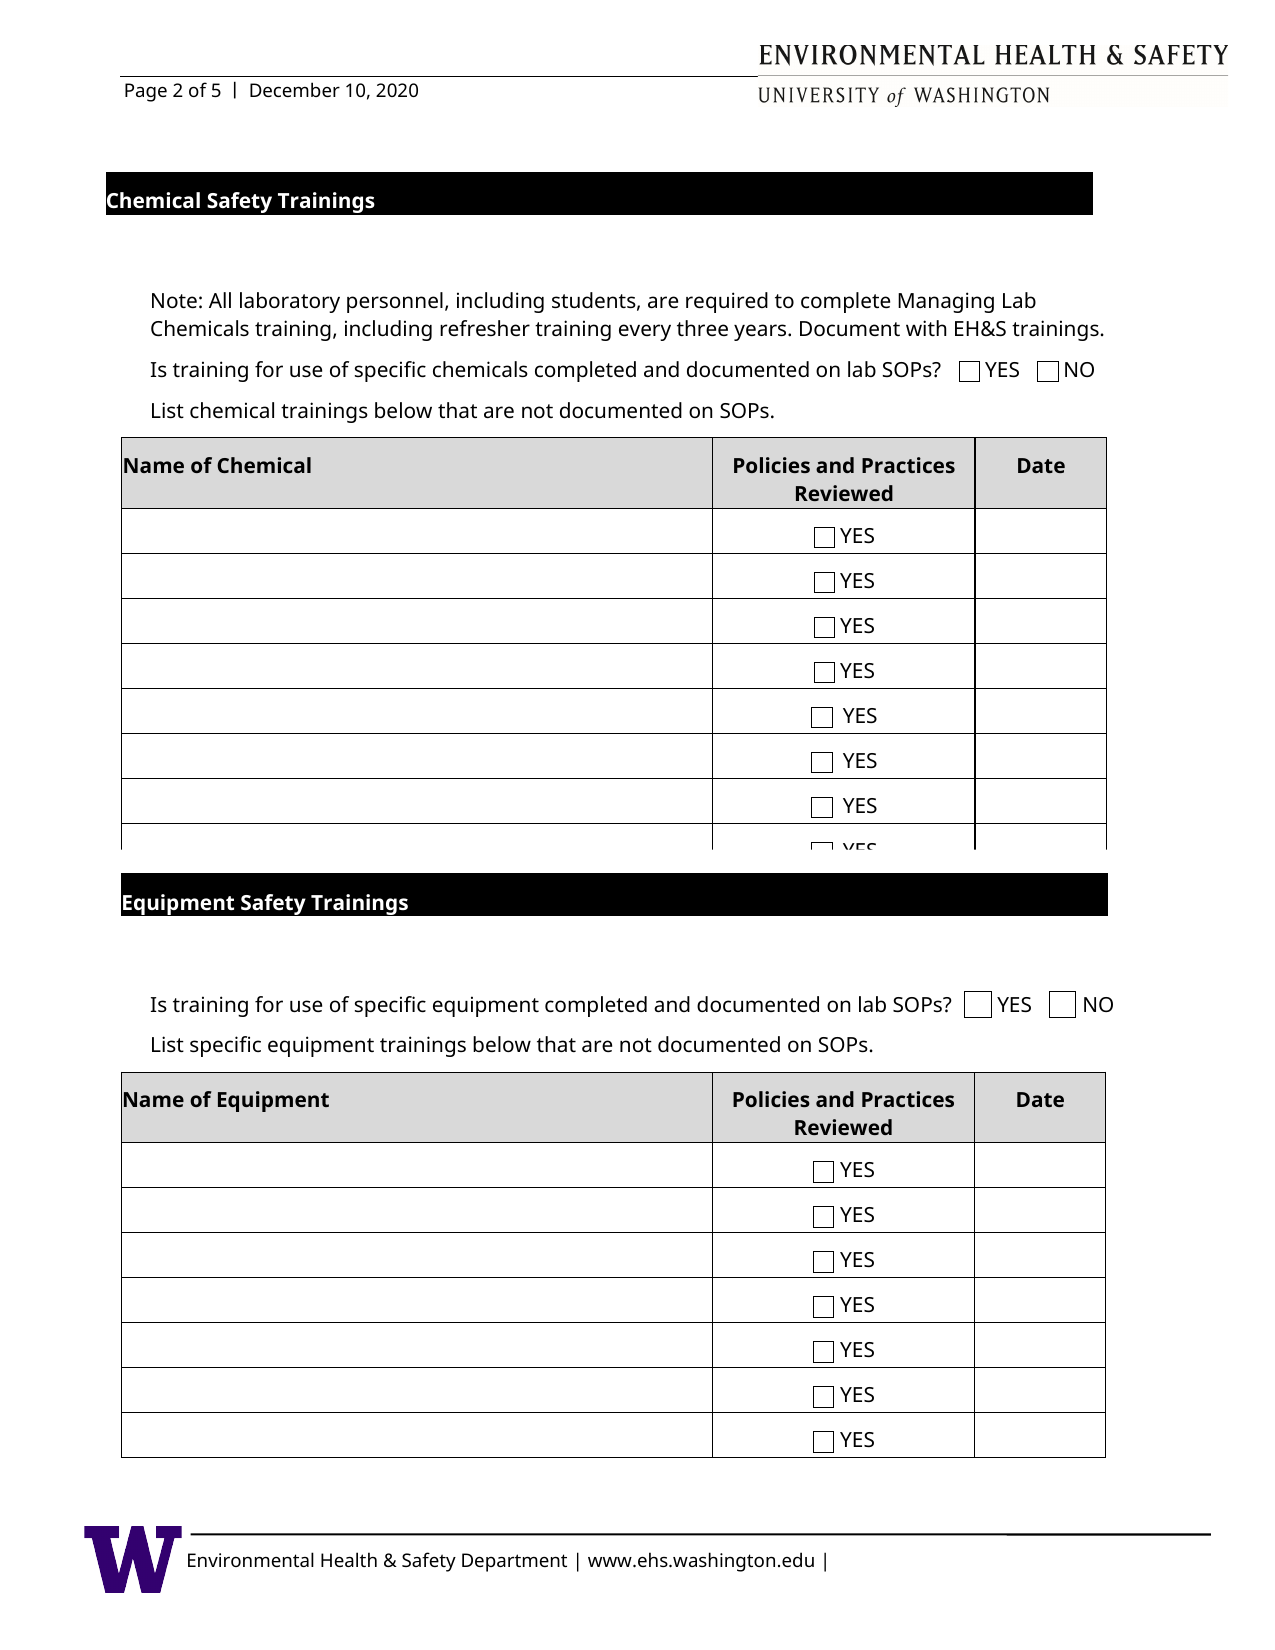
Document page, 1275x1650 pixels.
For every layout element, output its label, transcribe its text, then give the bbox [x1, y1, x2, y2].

table_cell [975, 1368, 1105, 1412]
table_cell [122, 1278, 712, 1322]
text List chemical trainings below that are not documented on SOPs. [150, 396, 1125, 425]
table_cell YES [713, 554, 974, 598]
table_cell [122, 1413, 712, 1457]
table_cell [122, 1323, 712, 1367]
table_cell [122, 1233, 712, 1277]
table_header Date [975, 1073, 1105, 1142]
table_cell [976, 689, 1106, 733]
table_cell YES [713, 1143, 974, 1187]
table_header Name of Equipment [122, 1073, 712, 1142]
text Is training for use of specific chemicals completed and documented on lab SOPs? YES NO [150, 355, 1125, 384]
table_cell YES [713, 1233, 974, 1277]
table_cell YES [713, 1368, 974, 1412]
table_cell [976, 824, 1106, 849]
table_cell YES [713, 1188, 974, 1232]
table_cell [122, 644, 712, 688]
text Note: All laboratory personnel, including students, are required to complete Managing Lab Chemicals training, including refresher training every three years. Document with EH&S trainings. [150, 286, 1125, 343]
table_cell YES [713, 1323, 974, 1367]
table_cell [122, 779, 712, 823]
table_cell [976, 734, 1106, 778]
picture [757, 45, 1229, 107]
table_cell YES [713, 689, 974, 733]
table_cell [975, 1188, 1105, 1232]
table_cell YES [713, 644, 974, 688]
table_cell [122, 599, 712, 643]
table_header Name of Chemical [122, 438, 712, 508]
table_cell YES [713, 779, 974, 823]
table_cell YES [713, 734, 974, 778]
table_cell [975, 1143, 1105, 1187]
table_cell [122, 689, 712, 733]
table_cell YES [713, 824, 974, 849]
table_header Date [976, 438, 1106, 508]
table_cell [122, 1188, 712, 1232]
table_cell [975, 1413, 1105, 1457]
table_cell [976, 779, 1106, 823]
table_cell [976, 554, 1106, 598]
table_cell [122, 1368, 712, 1412]
table_cell [975, 1233, 1105, 1277]
table_cell [976, 644, 1106, 688]
table_cell [976, 599, 1106, 643]
table_cell [122, 824, 712, 849]
table_cell YES [713, 599, 974, 643]
table_cell [122, 734, 712, 778]
text Is training for use of specific equipment completed and documented on lab SOPs? YES NO [150, 990, 1125, 1018]
table_cell [122, 554, 712, 598]
table_cell YES [713, 1278, 974, 1322]
text List specific equipment trainings below that are not documented on SOPs. [150, 1031, 1125, 1059]
table_cell YES [713, 509, 974, 553]
table_cell [976, 509, 1106, 553]
table_cell [975, 1323, 1105, 1367]
table_cell [122, 1143, 712, 1187]
table_cell [975, 1278, 1105, 1322]
table_header Policies and Practices Reviewed [713, 438, 974, 508]
table_cell [122, 509, 712, 553]
picture [84, 1526, 182, 1593]
table_header Policies and Practices Reviewed [713, 1073, 974, 1142]
table_cell YES [713, 1413, 974, 1457]
